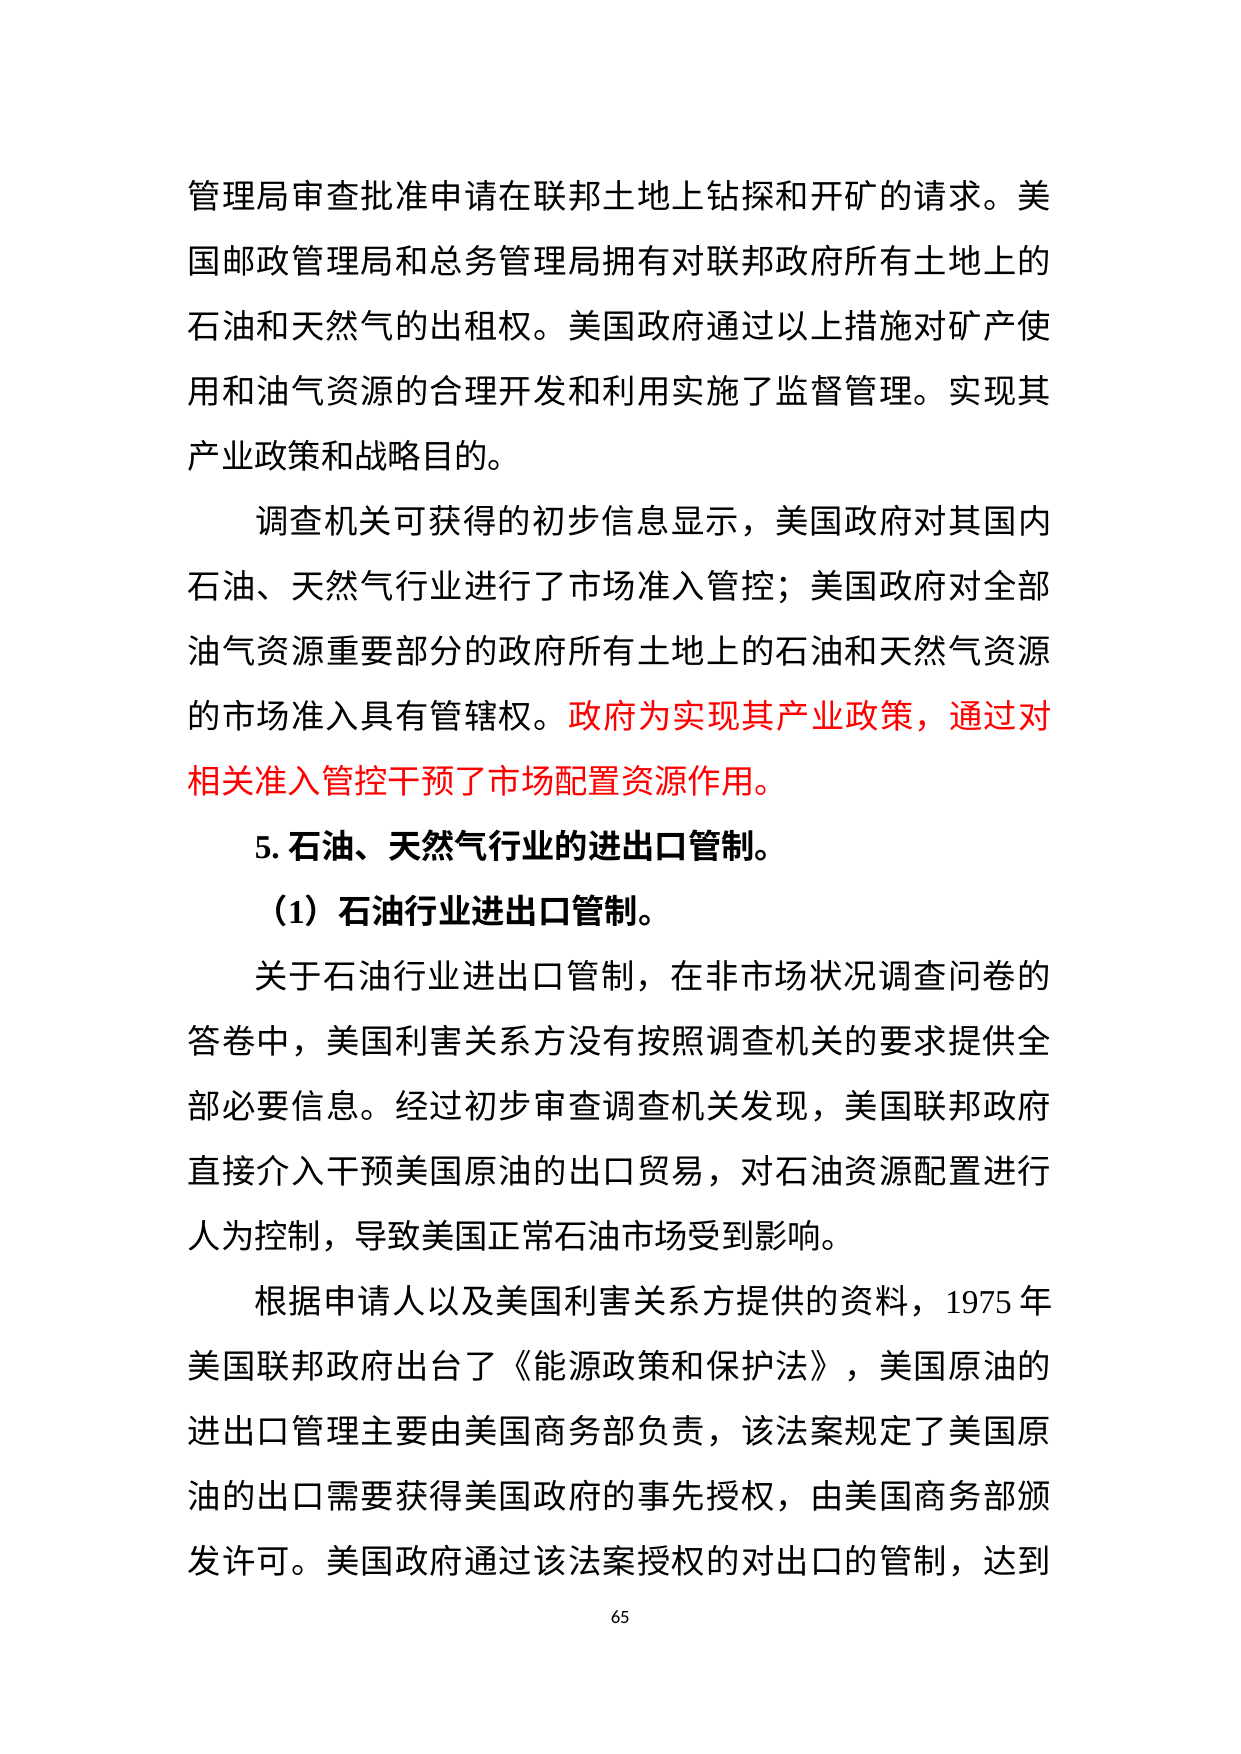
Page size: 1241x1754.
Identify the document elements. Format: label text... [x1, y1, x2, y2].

text 关于石油行业进出口管制，在非市场状况调查问卷的答卷中，美国利害关系方没有按照调查机关的要求提供全部必要信息。经过初步审查调查机关发现，美国联邦政府直接介入干预美国原油的出口贸易，对石油资源配置进行人为控制，导致美国正常石油市场受到影响。 [187, 942, 1053, 1267]
text 5. 石油、天然气行业的进出口管制。 [187, 812, 1053, 877]
text （1）石油行业进出口管制。 [187, 877, 1053, 942]
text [187, 1267, 1053, 1592]
text 调查机关可获得的初步信息显示，美国政府对其国内石油、天然气行业进行了市场准入管控；美国政府对全部油气资源重要部分的政府所有土地上的石油和天然气资源的市场准入具有管辖权。政府为实现其产业政策，通过对相关准入管控干预了市场配置资源作用。 [187, 487, 1053, 812]
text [187, 162, 1053, 487]
